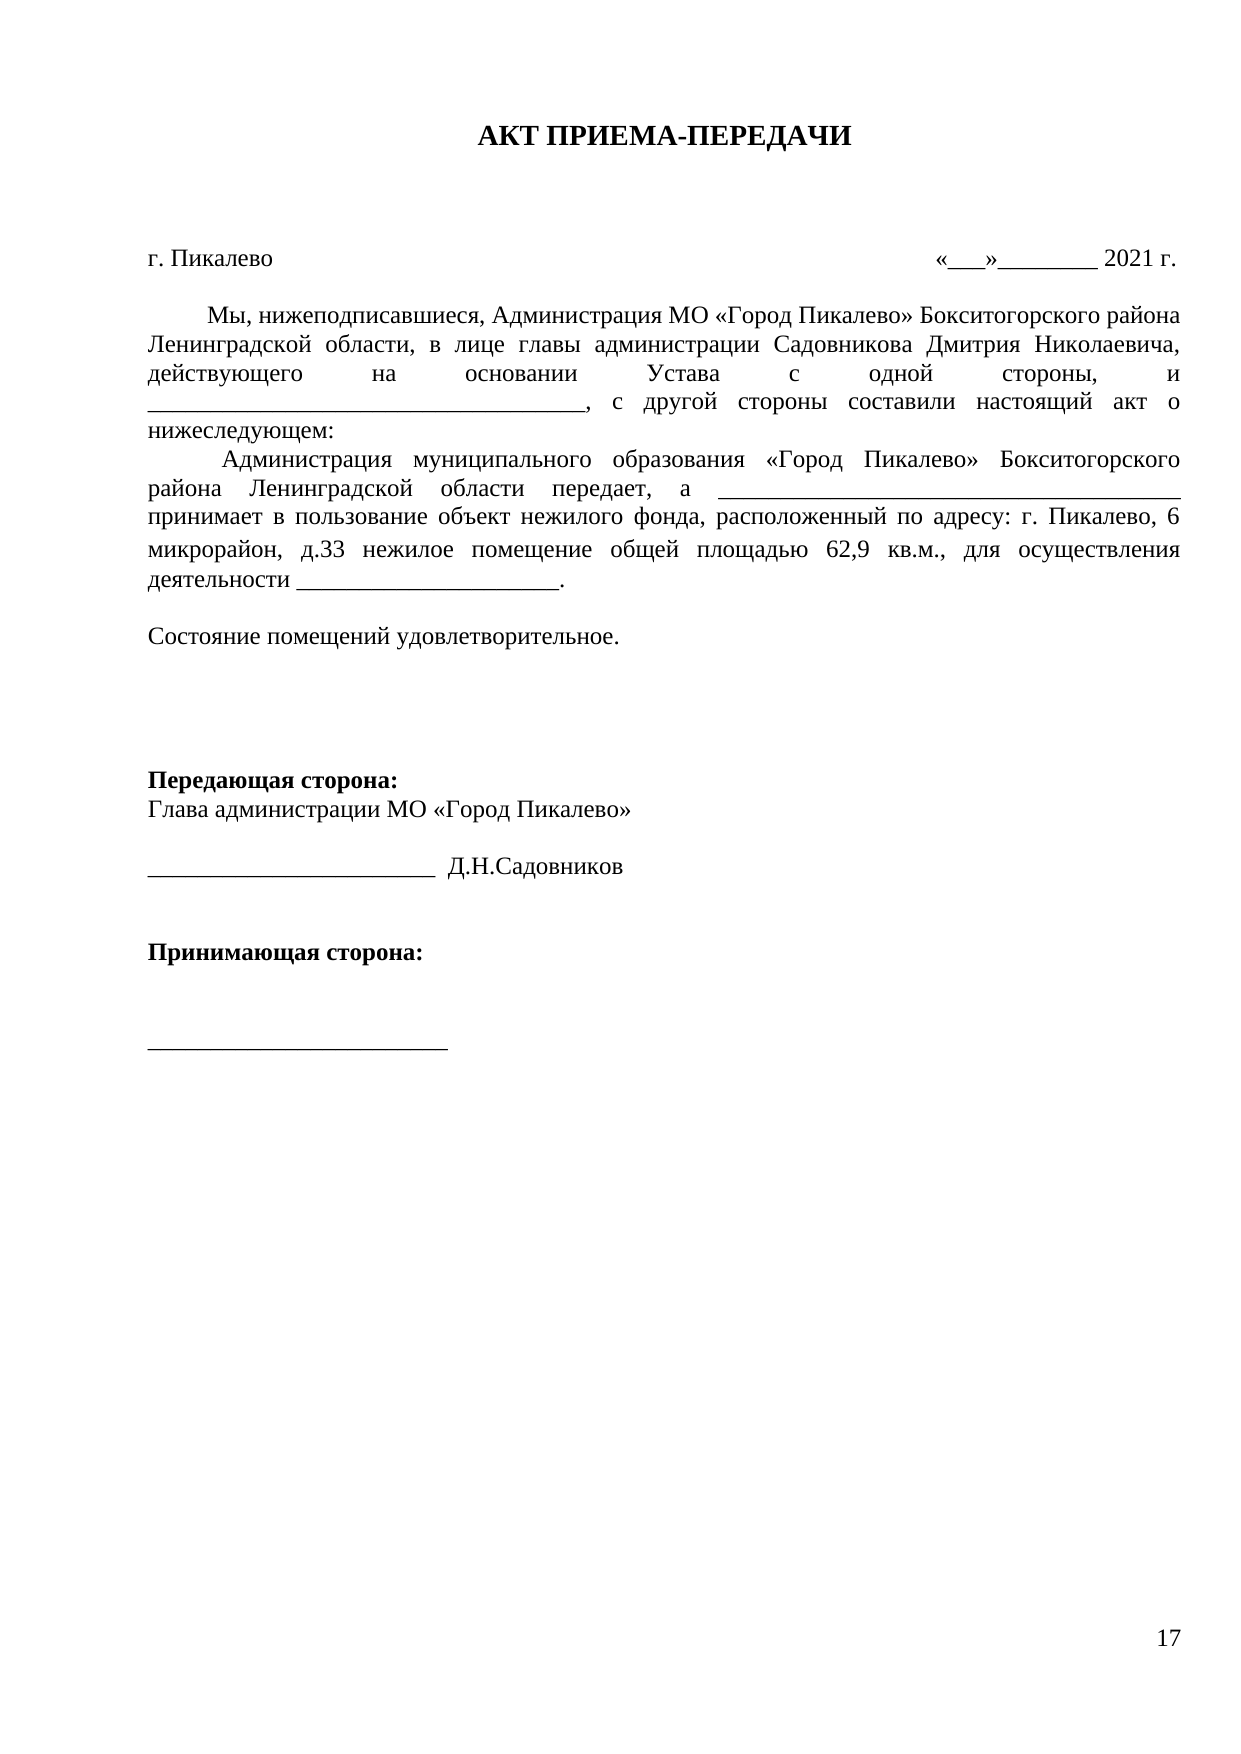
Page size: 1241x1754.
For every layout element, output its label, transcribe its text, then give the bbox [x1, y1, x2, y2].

text Мы, нижеподписавшиеся, Администрация МО «Город Пикалево» Бокситогорского района Ленинградской области, в лице главы администрации Садовникова Дмитрия Николаевича, действующего на основании Устава с одной стороны, и ___________________________________, с другой стороны составили настоящий акт о нижеследующем: [148, 300, 1181, 444]
text Администрация муниципального образования «Город Пикалево» Бокситогорского района Ленинградской области передает, а _____________________________________ принимает в пользование объект нежилого фонда, расположенный по адресу: г. Пикалево, 6 микрорайон, д.33 нежилое помещение общей площадью 62,9 кв.м., для осуществления деятельности _____________________. [148, 444, 1181, 592]
text АКТ ПРИЕМА-ПЕРЕДАЧИ [148, 118, 1181, 152]
text _______________________ Д.Н.Садовников [148, 851, 1181, 880]
text Глава администрации МО «Город Пикалево» [148, 794, 1181, 822]
text г. Пикалево «___»________ 2021 г. [148, 243, 1181, 271]
text Передающая сторона: [148, 765, 1181, 794]
text ________________________ [148, 1024, 1181, 1052]
text Состояние помещений удовлетворительное. [148, 621, 1181, 650]
text Принимающая сторона: [148, 937, 1181, 966]
